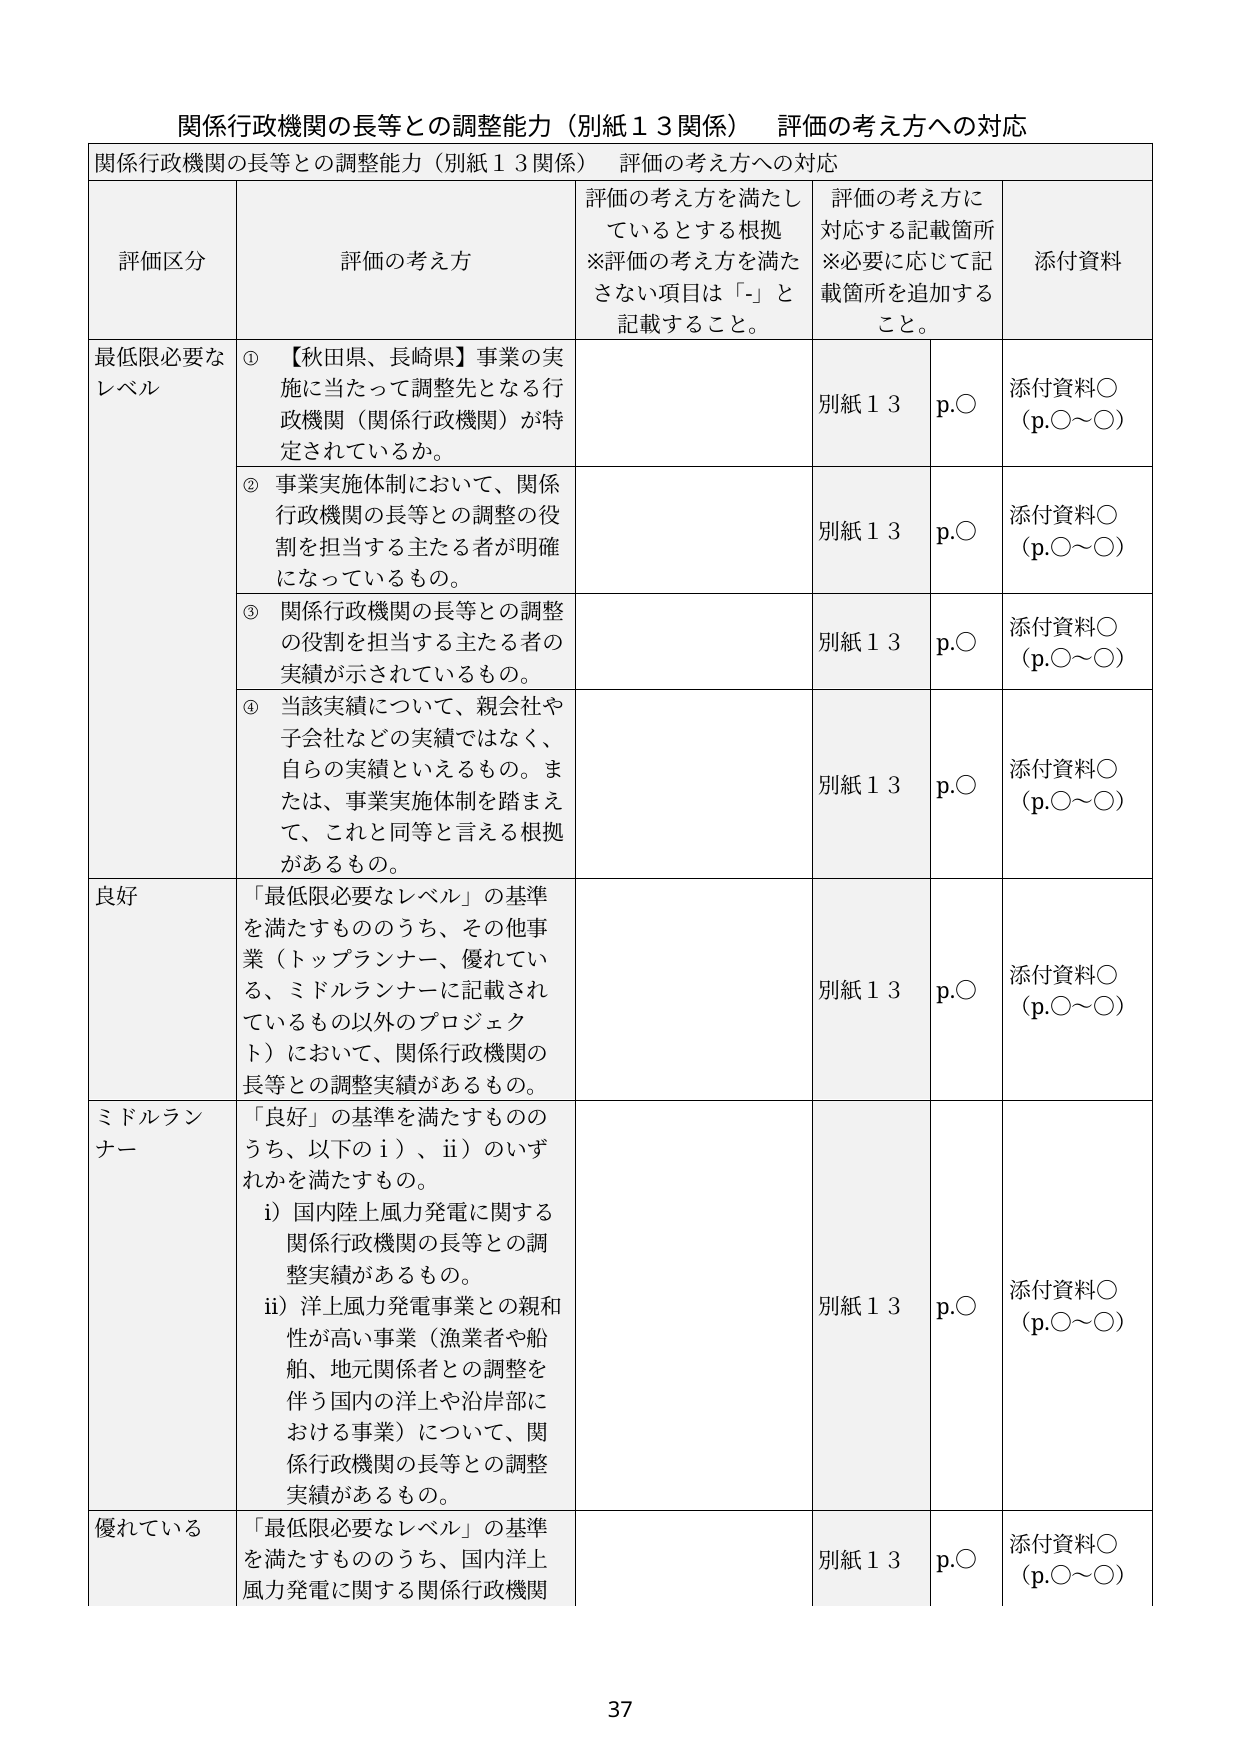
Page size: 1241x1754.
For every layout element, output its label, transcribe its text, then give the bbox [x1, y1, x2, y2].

table_cell 「良好」の基準を満たすもののうち、以下のⅰ）、ⅱ）のいずれかを満たすもの。 ⅰ）国内陸上風力発電に関する関係行政機関の長等との調整実績があるもの。 ⅱ）洋上風力発電事業との親和性が高い事業（漁業者や船舶、地元関係者との調整を伴う国内の洋上や沿岸部における事業）について、関係行政機関の長等との調整実績があるもの。 [237, 1101, 575, 1510]
table_cell 添付資料 [1003, 181, 1152, 339]
table_cell 別紙１３ [813, 340, 930, 466]
table_cell [576, 340, 812, 466]
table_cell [237, 1511, 575, 1606]
table_cell 事業実施体制において、関係行政機関の長等との調整の役割を担当する主たる者が明確になっているもの。 [237, 467, 575, 593]
table_cell p.〇 [931, 467, 1002, 593]
table_cell p.〇 [931, 594, 1002, 688]
table_cell 添付資料〇 （p.〇～〇） [1003, 1511, 1152, 1606]
table_cell 関係行政機関の長等との調整の役割を担当する主たる者の実績が示されているもの。 [237, 594, 575, 688]
table_cell ミドルランナー [89, 1101, 236, 1510]
table_cell 別紙１３ [813, 594, 930, 688]
table_cell 添付資料〇 （p.〇～〇） [1003, 879, 1152, 1099]
table_cell 評価の考え方を満たしているとする根拠 ※評価の考え方を満たさない項目は「-」と記載すること。 [576, 181, 812, 339]
table_cell [576, 879, 812, 1099]
table_header 関係行政機関の長等との調整能力（別紙１３関係） 評価の考え方への対応 [89, 144, 1152, 180]
table_cell [576, 467, 812, 593]
table_cell 添付資料〇 （p.〇～〇） [1003, 467, 1152, 593]
table_cell 添付資料〇 （p.〇～〇） [1003, 340, 1152, 466]
table_cell [576, 594, 812, 688]
table_cell 別紙１３ [813, 467, 930, 593]
table_cell 別紙１３ [813, 879, 930, 1099]
table_cell 最低限必要なレベル [89, 340, 236, 878]
table_cell 添付資料〇 （p.〇～〇） [1003, 690, 1152, 878]
table_cell 評価の考え方 [237, 181, 575, 339]
table_cell 別紙１３ [813, 1101, 930, 1510]
table_cell 良好 [89, 879, 236, 1099]
table_cell 別紙１３ [813, 690, 930, 878]
table_cell 評価区分 [89, 181, 236, 339]
table_cell 「最低限必要なレベル」の基準を満たすもののうち、その他事業（トップランナー、優れている、ミドルランナーに記載されているもの以外のプロジェクト）において、関係行政機関の長等との調整実績があるもの。 [237, 879, 575, 1099]
table_cell [576, 1511, 812, 1606]
table_cell 【秋田県、長崎県】事業の実施に当たって調整先となる行政機関（関係行政機関）が特定されているか。 [237, 340, 575, 466]
table_cell p.〇 [931, 879, 1002, 1099]
table_cell 当該実績について、親会社や子会社などの実績ではなく、自らの実績といえるもの。または、事業実施体制を踏まえて、これと同等と言える根拠があるもの。 [237, 690, 575, 878]
text 関係行政機関の長等との調整能力（別紙１３関係） 評価の考え方への対応 [177, 106, 1063, 143]
table_cell 添付資料〇 （p.〇～〇） [1003, 594, 1152, 688]
table_cell p.〇 [931, 690, 1002, 878]
table_cell [576, 690, 812, 878]
table_cell [576, 1101, 812, 1510]
table_cell p.〇 [931, 1101, 1002, 1510]
table_cell 別紙１３ [813, 1511, 930, 1606]
table_cell 優れている [89, 1511, 236, 1606]
table_cell 添付資料〇 （p.〇～〇） [1003, 1101, 1152, 1510]
table_cell p.〇 [931, 340, 1002, 466]
table_cell p.〇 [931, 1511, 1002, 1606]
table_cell 評価の考え方に 対応する記載箇所 ※必要に応じて記載箇所を追加すること。 [813, 181, 1002, 339]
